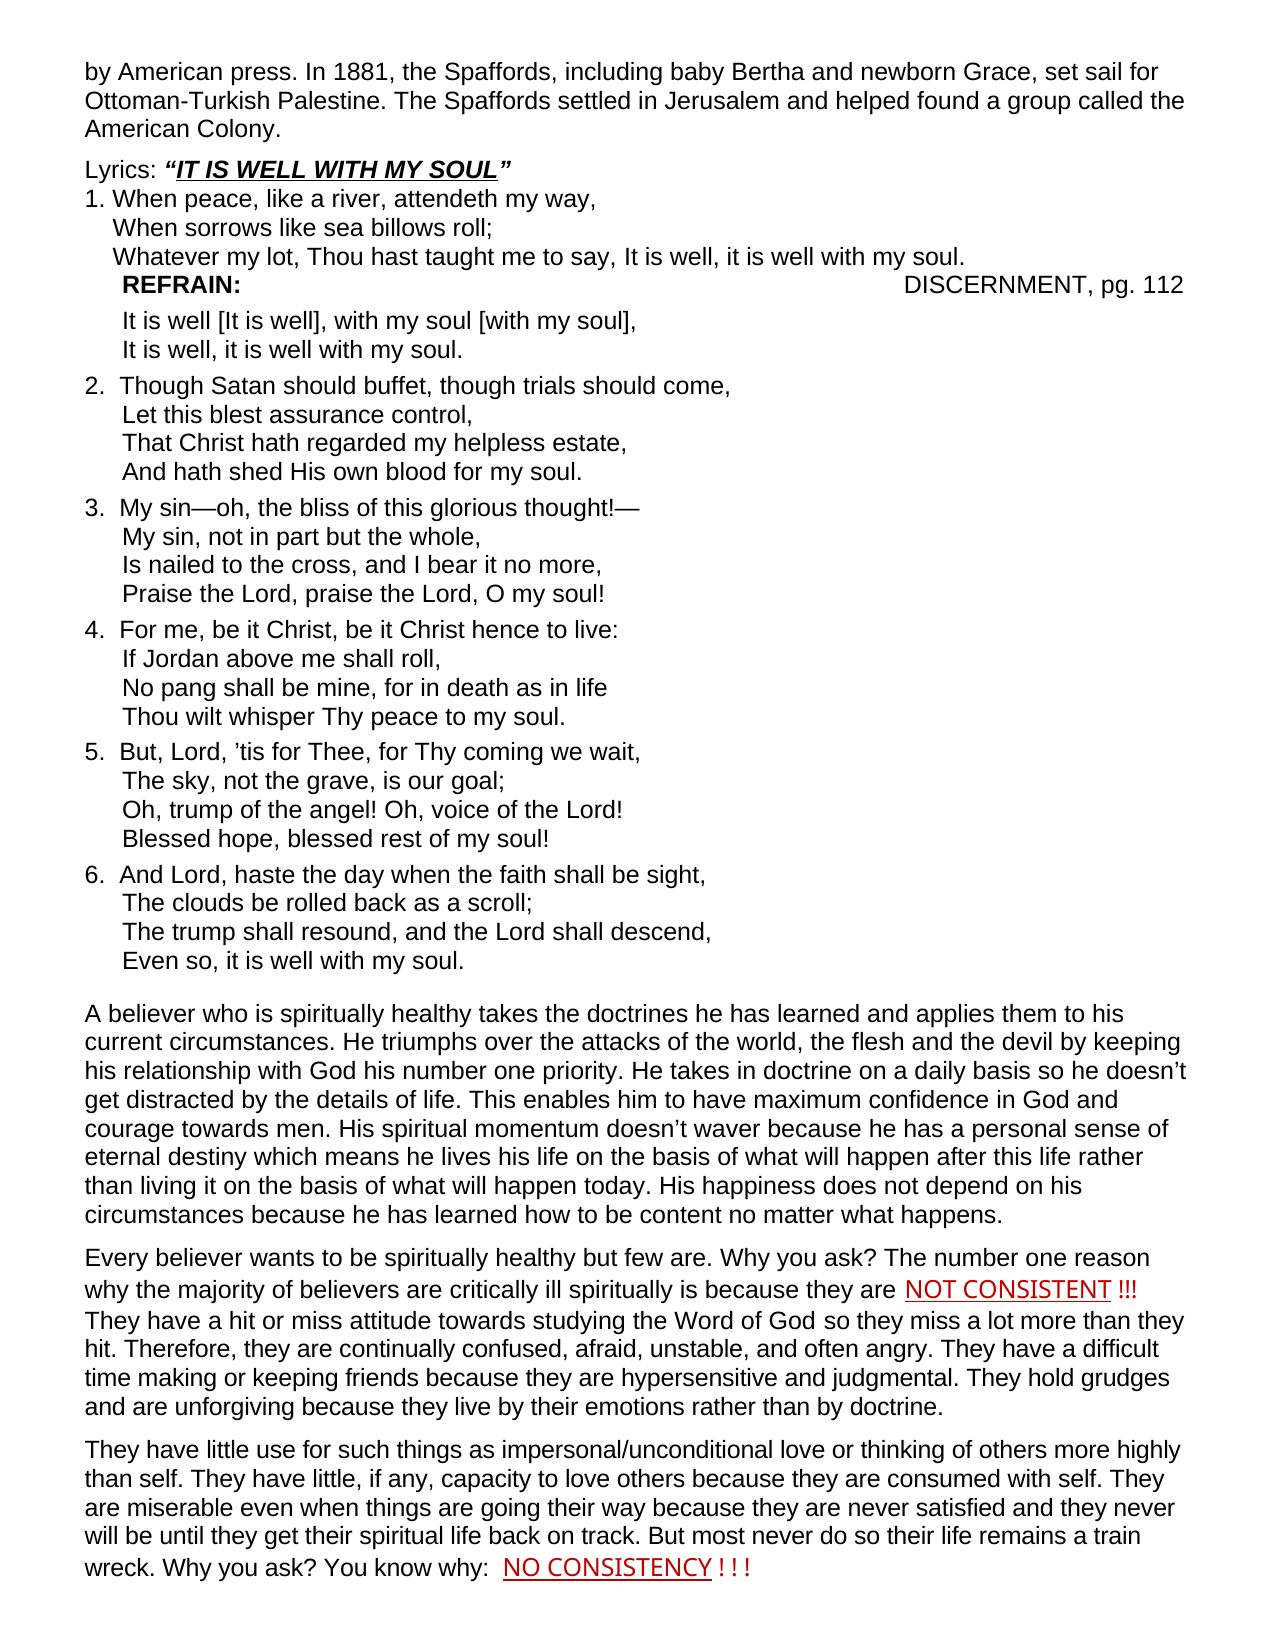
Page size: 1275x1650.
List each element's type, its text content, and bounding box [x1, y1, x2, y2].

text REFRAIN: DISCERNMENT, pg. 112 [122, 270, 1191, 299]
text A believer who is spiritually healthy takes the doctrines he has learned and applies them to his current circumstances. He triumphs over the attacks of the world, the flesh and the devil by keeping his relationship with God his number one priority. He takes in doctrine on a daily basis so he doesn’t get distracted by the details of life. This enables him to have maximum confidence in God and courage towards men. His spiritual momentum doesn’t waver because he has a personal sense of eternal destiny which means he lives his life on the basis of what will happen after this life rather than living it on the basis of what will happen today. His happiness does not depend on his circumstances because he has learned how to be content no matter what happens. [84, 998, 1191, 1228]
text It is well [It is well], with my soul [with my soul], It is well, it is well with my soul. [122, 299, 1191, 364]
text They have little use for such things as impersonal/unconditional love or thinking of others more highly than self. They have little, if any, capacity to love others because they are consumed with self. They are miserable even when things are going their way because they are never satisfied and they never will be until they get their spiritual life back on track. But most never do so their life remains a train wreck. Why you ask? You know why: NO CONSISTENCY ! ! ! [84, 1435, 1191, 1584]
text 3. My sin—oh, the bliss of this glorious thought!— My sin, not in part but the whole, Is nailed to the cross, and I bear it no more, Praise the Lord, praise the Lord, O my soul! [84, 493, 1191, 608]
text 1. When peace, like a river, attendeth my way, When sorrows like sea billows roll; Whatever my lot, Thou hast taught me to say, It is well, it is well with my soul. [84, 184, 1191, 270]
text 5. But, Lord, ’tis for Thee, for Thy coming we wait, The sky, not the grave, is our goal; Oh, trump of the angel! Oh, voice of the Lord! Blessed hope, blessed rest of my soul! [84, 737, 1191, 852]
text 4. For me, be it Christ, be it Christ hence to live: If Jordan above me shall roll, No pang shall be mine, for in death as in life Thou wilt whisper Thy peace to my soul. [84, 615, 1191, 730]
text 6. And Lord, haste the day when the faith shall be sight, The clouds be rolled back as a scroll; The trump shall resound, and the Lord shall descend, Even so, it is well with my soul. [84, 859, 1191, 974]
text They have a hit or miss attitude towards studying the Word of God so they miss a lot more than they hit. Therefore, they are continually confused, afraid, unstable, and often angry. They have a difficult time making or keeping friends because they are hypersensitive and judgmental. They hold grudges and are unforgiving because they live by their emotions rather than by doctrine. [84, 1306, 1191, 1421]
text 2. Though Satan should buffet, though trials should come, Let this blest assurance control, That Christ hath regarded my helpless estate, And hath shed His own blood for my soul. [84, 371, 1191, 486]
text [84, 57, 1191, 143]
text Lyrics: “IT IS WELL WITH MY SOUL” [84, 155, 1191, 184]
text Every believer wants to be spiritually healthy but few are. Why you ask? The number one reason why the majority of believers are critically ill spiritually is because they are NOT CONSISTENT !!! [84, 1243, 1191, 1306]
